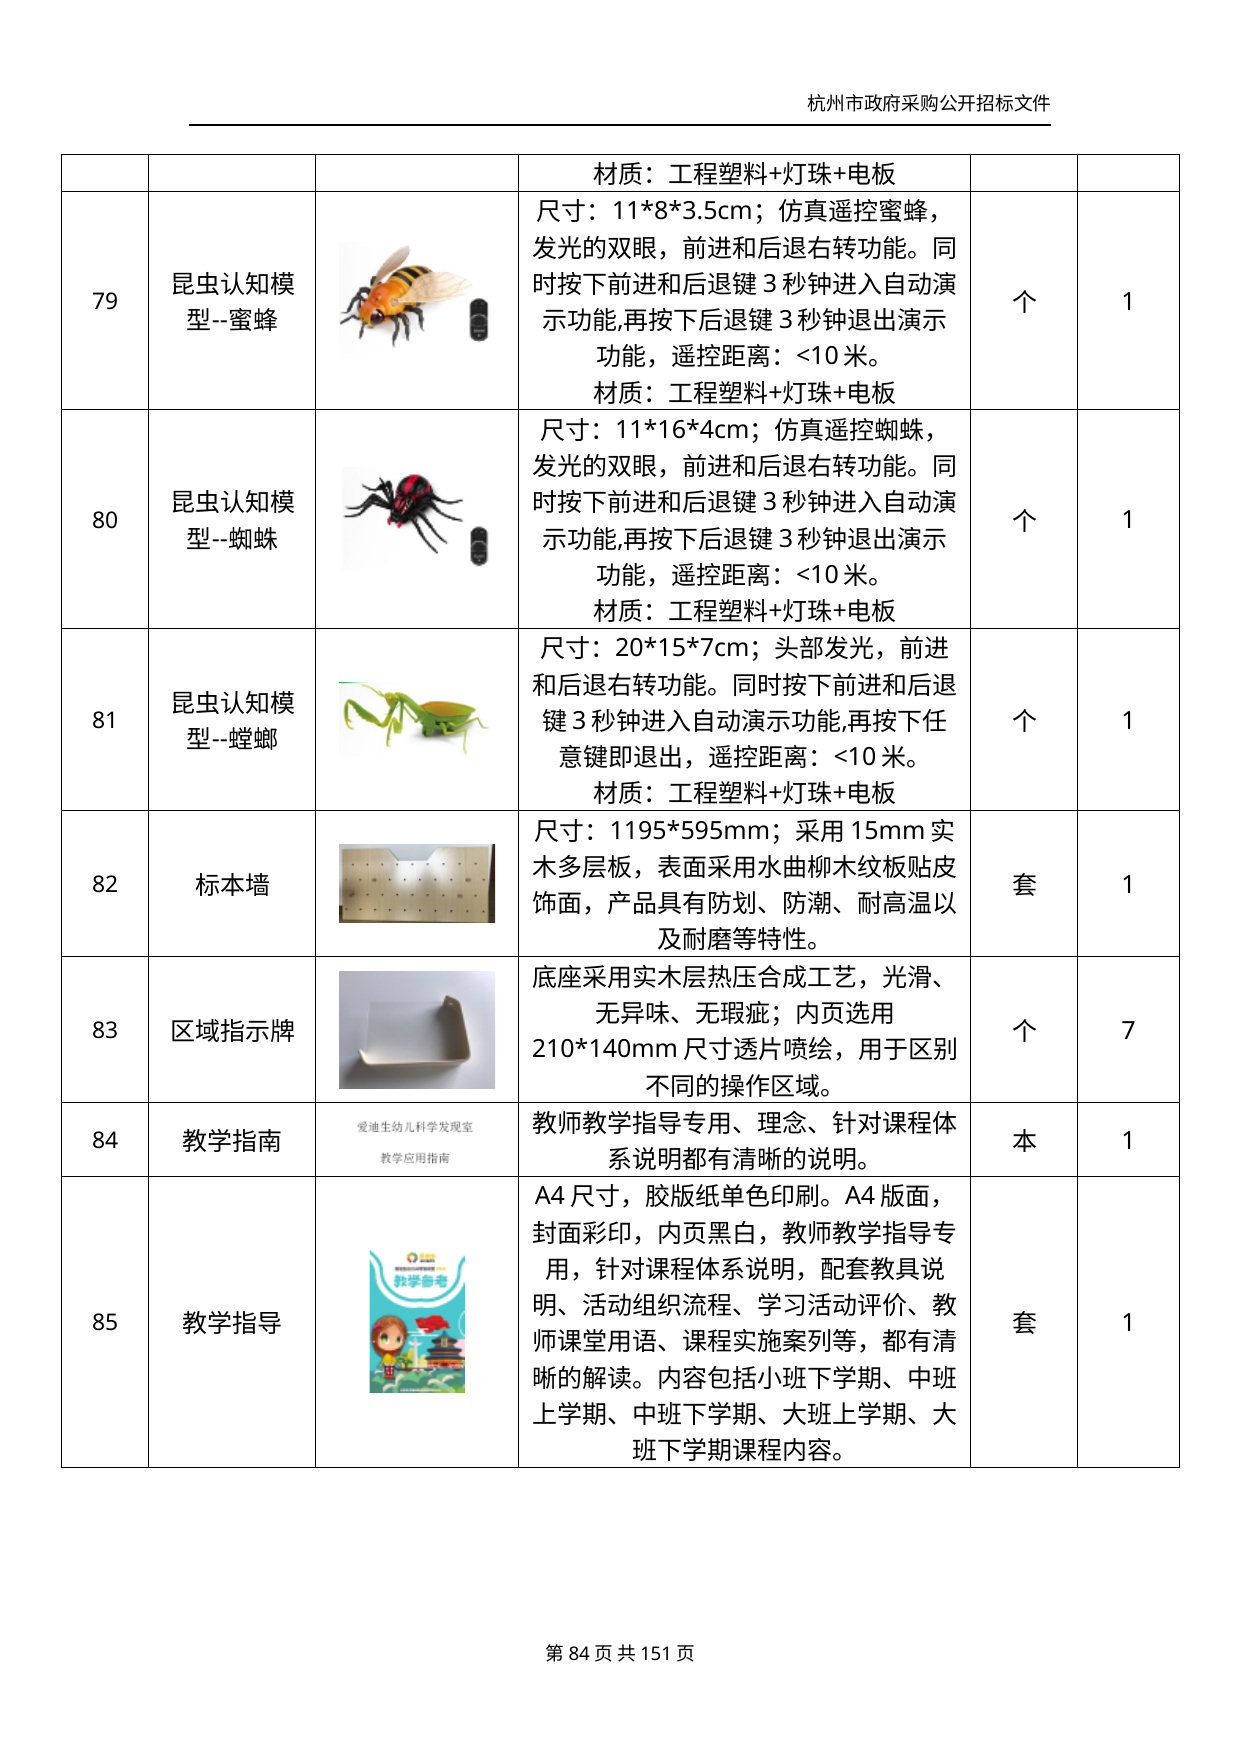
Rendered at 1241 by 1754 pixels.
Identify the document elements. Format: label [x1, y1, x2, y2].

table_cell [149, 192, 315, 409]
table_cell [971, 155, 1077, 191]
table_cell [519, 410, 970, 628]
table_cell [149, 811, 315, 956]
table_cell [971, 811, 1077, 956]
picture [342, 467, 493, 571]
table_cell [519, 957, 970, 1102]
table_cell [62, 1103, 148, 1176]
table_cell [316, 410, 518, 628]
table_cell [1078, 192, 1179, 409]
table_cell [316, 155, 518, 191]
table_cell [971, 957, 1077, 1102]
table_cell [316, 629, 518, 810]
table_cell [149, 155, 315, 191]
picture [369, 1250, 465, 1393]
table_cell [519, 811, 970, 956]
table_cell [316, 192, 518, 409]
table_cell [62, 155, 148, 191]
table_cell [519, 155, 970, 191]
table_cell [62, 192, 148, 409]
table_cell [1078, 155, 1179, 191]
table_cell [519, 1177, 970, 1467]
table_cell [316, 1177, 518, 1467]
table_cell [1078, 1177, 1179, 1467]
picture [339, 971, 496, 1089]
picture [339, 1110, 496, 1170]
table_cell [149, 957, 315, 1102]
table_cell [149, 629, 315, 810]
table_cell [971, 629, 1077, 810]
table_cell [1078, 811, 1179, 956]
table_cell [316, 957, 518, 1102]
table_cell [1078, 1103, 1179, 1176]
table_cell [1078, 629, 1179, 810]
picture [339, 682, 496, 757]
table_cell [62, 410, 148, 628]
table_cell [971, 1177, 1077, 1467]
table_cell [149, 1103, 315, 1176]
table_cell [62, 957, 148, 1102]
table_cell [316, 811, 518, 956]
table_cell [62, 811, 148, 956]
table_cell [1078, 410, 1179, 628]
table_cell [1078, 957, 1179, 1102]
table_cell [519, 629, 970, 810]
picture [339, 844, 496, 923]
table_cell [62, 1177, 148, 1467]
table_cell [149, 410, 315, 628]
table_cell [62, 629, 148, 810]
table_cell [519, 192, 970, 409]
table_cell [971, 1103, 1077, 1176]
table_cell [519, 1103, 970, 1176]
picture [339, 242, 496, 359]
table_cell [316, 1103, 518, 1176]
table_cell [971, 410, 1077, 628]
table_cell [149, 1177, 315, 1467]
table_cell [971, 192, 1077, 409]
